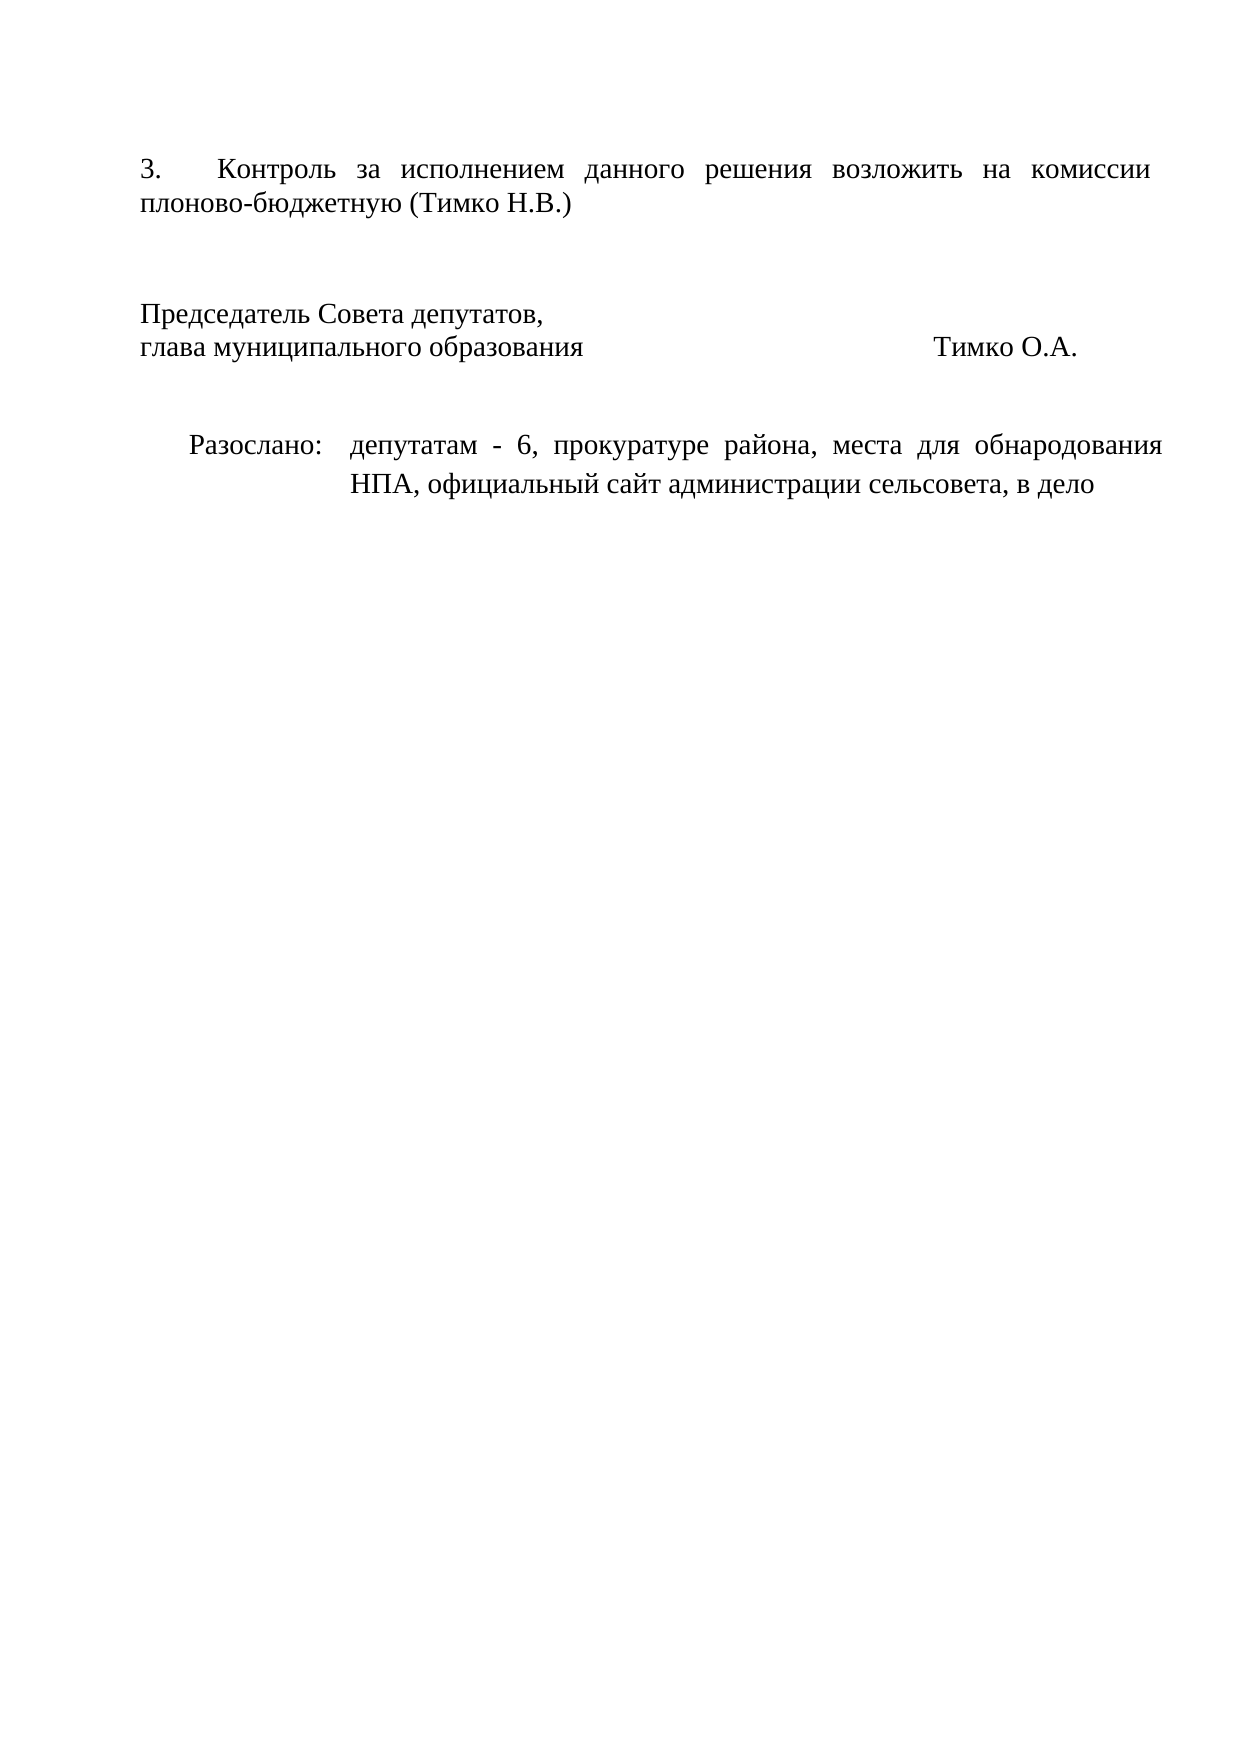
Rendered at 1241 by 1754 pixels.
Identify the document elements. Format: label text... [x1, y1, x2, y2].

text глава муниципального образования Тимко О.А. [140, 329, 1152, 363]
table_header депутатам - 6, прокуратуре района, места для обнародования НПА, официальный сайт администрации сельсовета, в дело [339, 427, 1174, 503]
list Контроль за исполнением данного решения возложить на комиссии плоново-бюджетную (Тимко Н.В.) [140, 152, 1152, 219]
text Председатель Совета депутатов, [140, 296, 1152, 329]
table_header Разослано: [177, 427, 338, 503]
